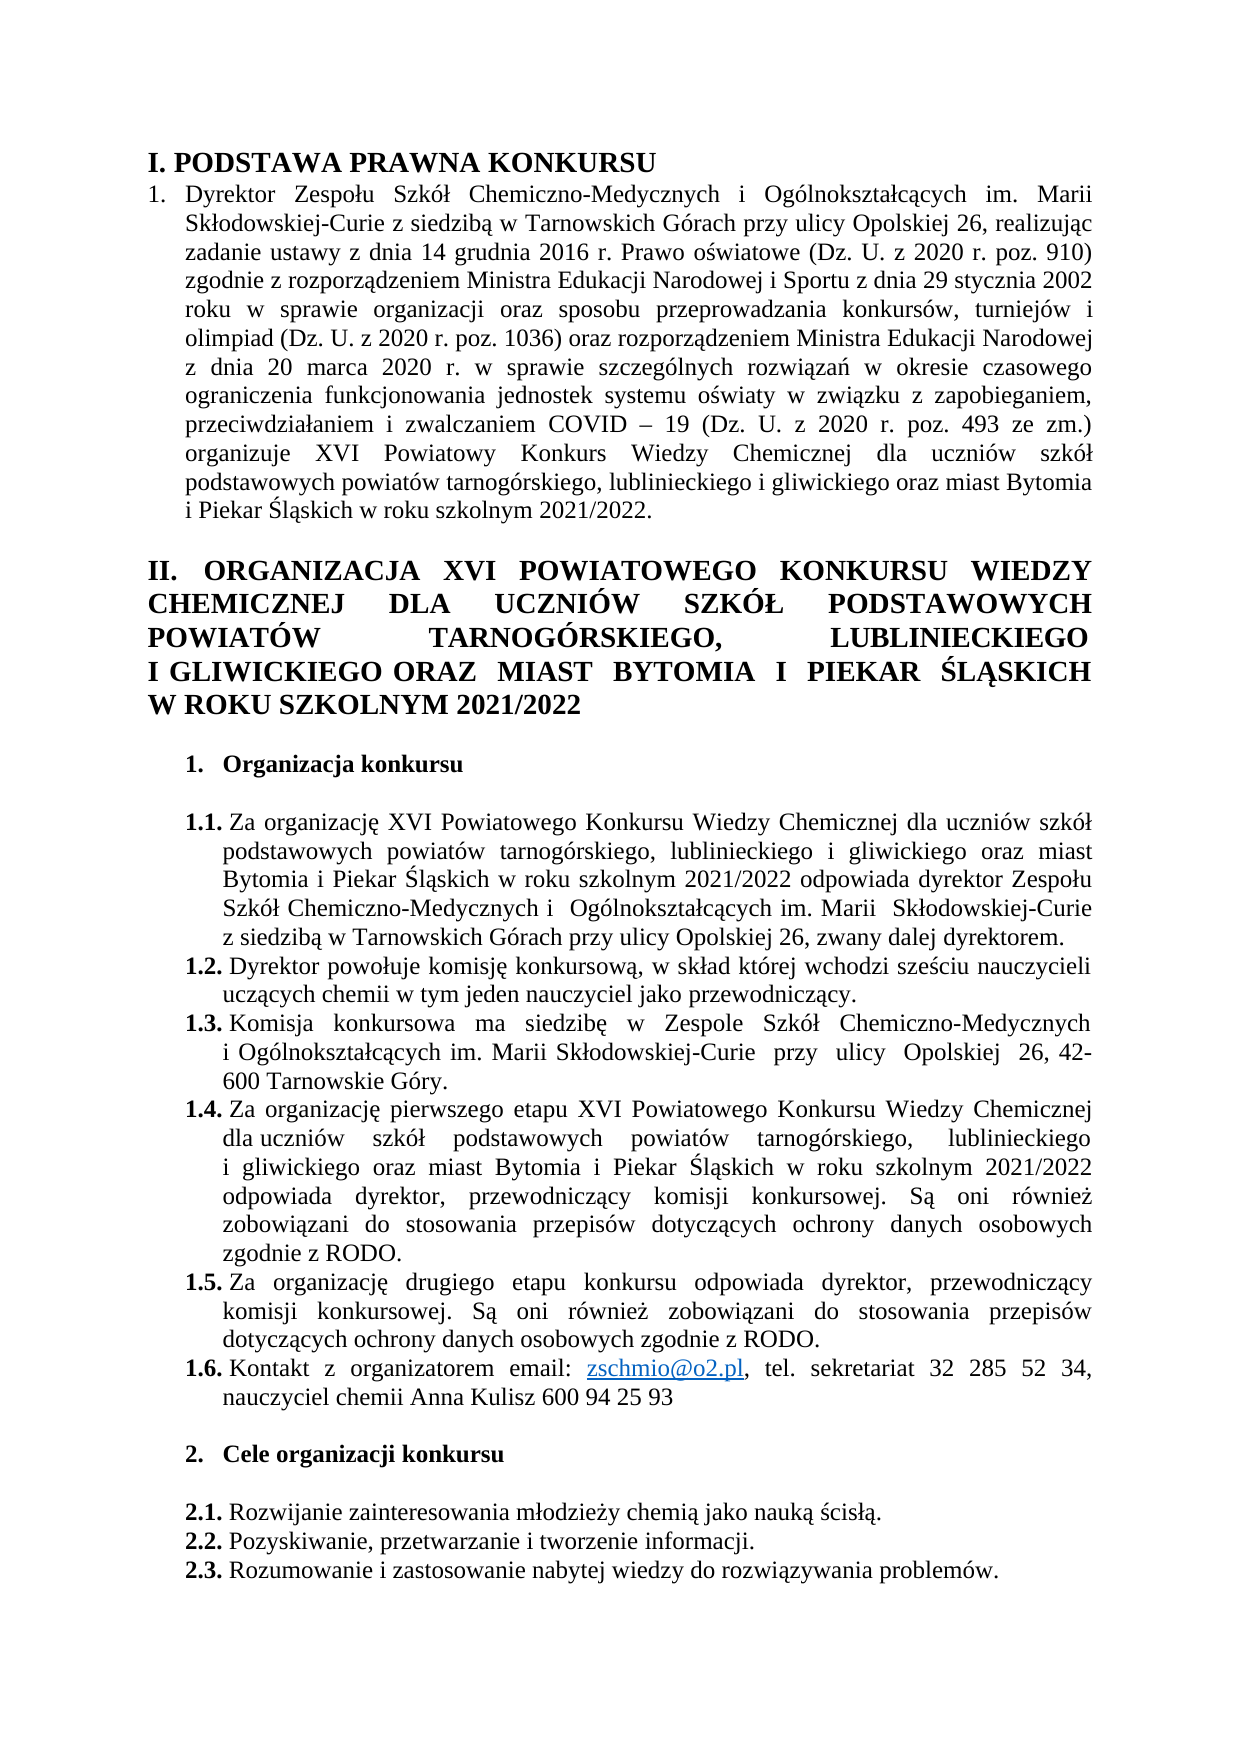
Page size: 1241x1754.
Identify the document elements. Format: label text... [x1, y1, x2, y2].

subtitle Organizacja konkursu [185, 749, 1105, 778]
subtitle Cele organizacji konkursu [185, 1439, 1105, 1468]
list Za organizację pierwszego etapu XVI Powiatowego Konkursu Wiedzy Chemicznej dla uczniów szkół podstawowych powiatów tarnogórskiego, lublinieckiego i gliwickiego oraz miast Bytomia i Piekar Śląskich w roku szkolnym 2021/2022 odpowiada dyrektor, przewodniczący komisji konkursowej. Są oni również zobowiązani do stosowania przepisów dotyczących ochrony danych osobowych zgodnie z RODO. [185, 1094, 1093, 1267]
list Pozyskiwanie, przetwarzanie i tworzenie informacji. [185, 1526, 1105, 1555]
list Kontakt z organizatorem email: zschmio@o2.pl, tel. sekretariat 32 285 52 34, nauczyciel chemii Anna Kulisz 600 94 25 93 [185, 1353, 1093, 1411]
text 1. Dyrektor Zespołu Szkół Chemiczno-Medycznych i Ogólnokształcących im. Marii Skłodowskiej-Curie z siedzibą w Tarnowskich Górach przy ulicy Opolskiej 26, realizując zadanie ustawy z dnia 14 grudnia 2016 r. Prawo oświatowe (Dz. U. z 2020 r. poz. 910) zgodnie z rozporządzeniem Ministra Edukacji Narodowej i Sportu z dnia 29 stycznia 2002 roku w sprawie organizacji oraz sposobu przeprowadzania konkursów, turniejów i olimpiad (Dz. U. z 2020 r. poz. 1036) oraz rozporządzeniem Ministra Edukacji Narodowej z dnia 20 marca 2020 r. w sprawie szczególnych rozwiązań w okresie czasowego ograniczenia funkcjonowania jednostek systemu oświaty w związku z zapobieganiem, przeciwdziałaniem i zwalczaniem COVID – 19 (Dz. U. z 2020 r. poz. 493 ze zm.) organizuje XVI Powiatowy Konkurs Wiedzy Chemicznej dla uczniów szkół podstawowych powiatów tarnogórskiego, lublinieckiego i gliwickiego oraz miast Bytomia i Piekar Śląskich w roku szkolnym 2021/2022. [147, 179, 1093, 524]
list Za organizację drugiego etapu konkursu odpowiada dyrektor, przewodniczący komisji konkursowej. Są oni również zobowiązani do stosowania przepisów dotyczących ochrony danych osobowych zgodnie z RODO. [185, 1267, 1093, 1353]
subtitle PODSTAWA PRAWNA KONKURSU [147, 146, 1105, 179]
list Rozumowanie i zastosowanie nabytej wiedzy do rozwiązywania problemów. [185, 1555, 1105, 1583]
subtitle ORGANIZACJA XVI POWIATOWEGO KONKURSU WIEDZY CHEMICZNEJ DLA UCZNIÓW SZKÓŁ PODSTAWOWYCH POWIATÓW TARNOGÓRSKIEGO, LUBLINIECKIEGO I GLIWICKIEGO ORAZ MIAST BYTOMIA I PIEKAR ŚLĄSKICH W ROKU SZKOLNYM 2021/2022 [147, 553, 1093, 721]
list Rozwijanie zainteresowania młodzieży chemią jako nauką ścisłą. [185, 1497, 1105, 1526]
list Za organizację XVI Powiatowego Konkursu Wiedzy Chemicznej dla uczniów szkół podstawowych powiatów tarnogórskiego, lublinieckiego i gliwickiego oraz miast Bytomia i Piekar Śląskich w roku szkolnym 2021/2022 odpowiada dyrektor Zespołu Szkół Chemiczno-Medycznych i Ogólnokształcących im. Marii Skłodowskiej-Curie z siedzibą w Tarnowskich Górach przy ulicy Opolskiej 26, zwany dalej dyrektorem. [185, 807, 1093, 951]
list Komisja konkursowa ma siedzibę w Zespole Szkół Chemiczno-Medycznych i Ogólnokształcących im. Marii Skłodowskiej-Curie przy ulicy Opolskiej 26, 42-600 Tarnowskie Góry. [185, 1008, 1093, 1094]
list Dyrektor powołuje komisję konkursową, w skład której wchodzi sześciu nauczycieli uczących chemii w tym jeden nauczyciel jako przewodniczący. [185, 951, 1092, 1008]
